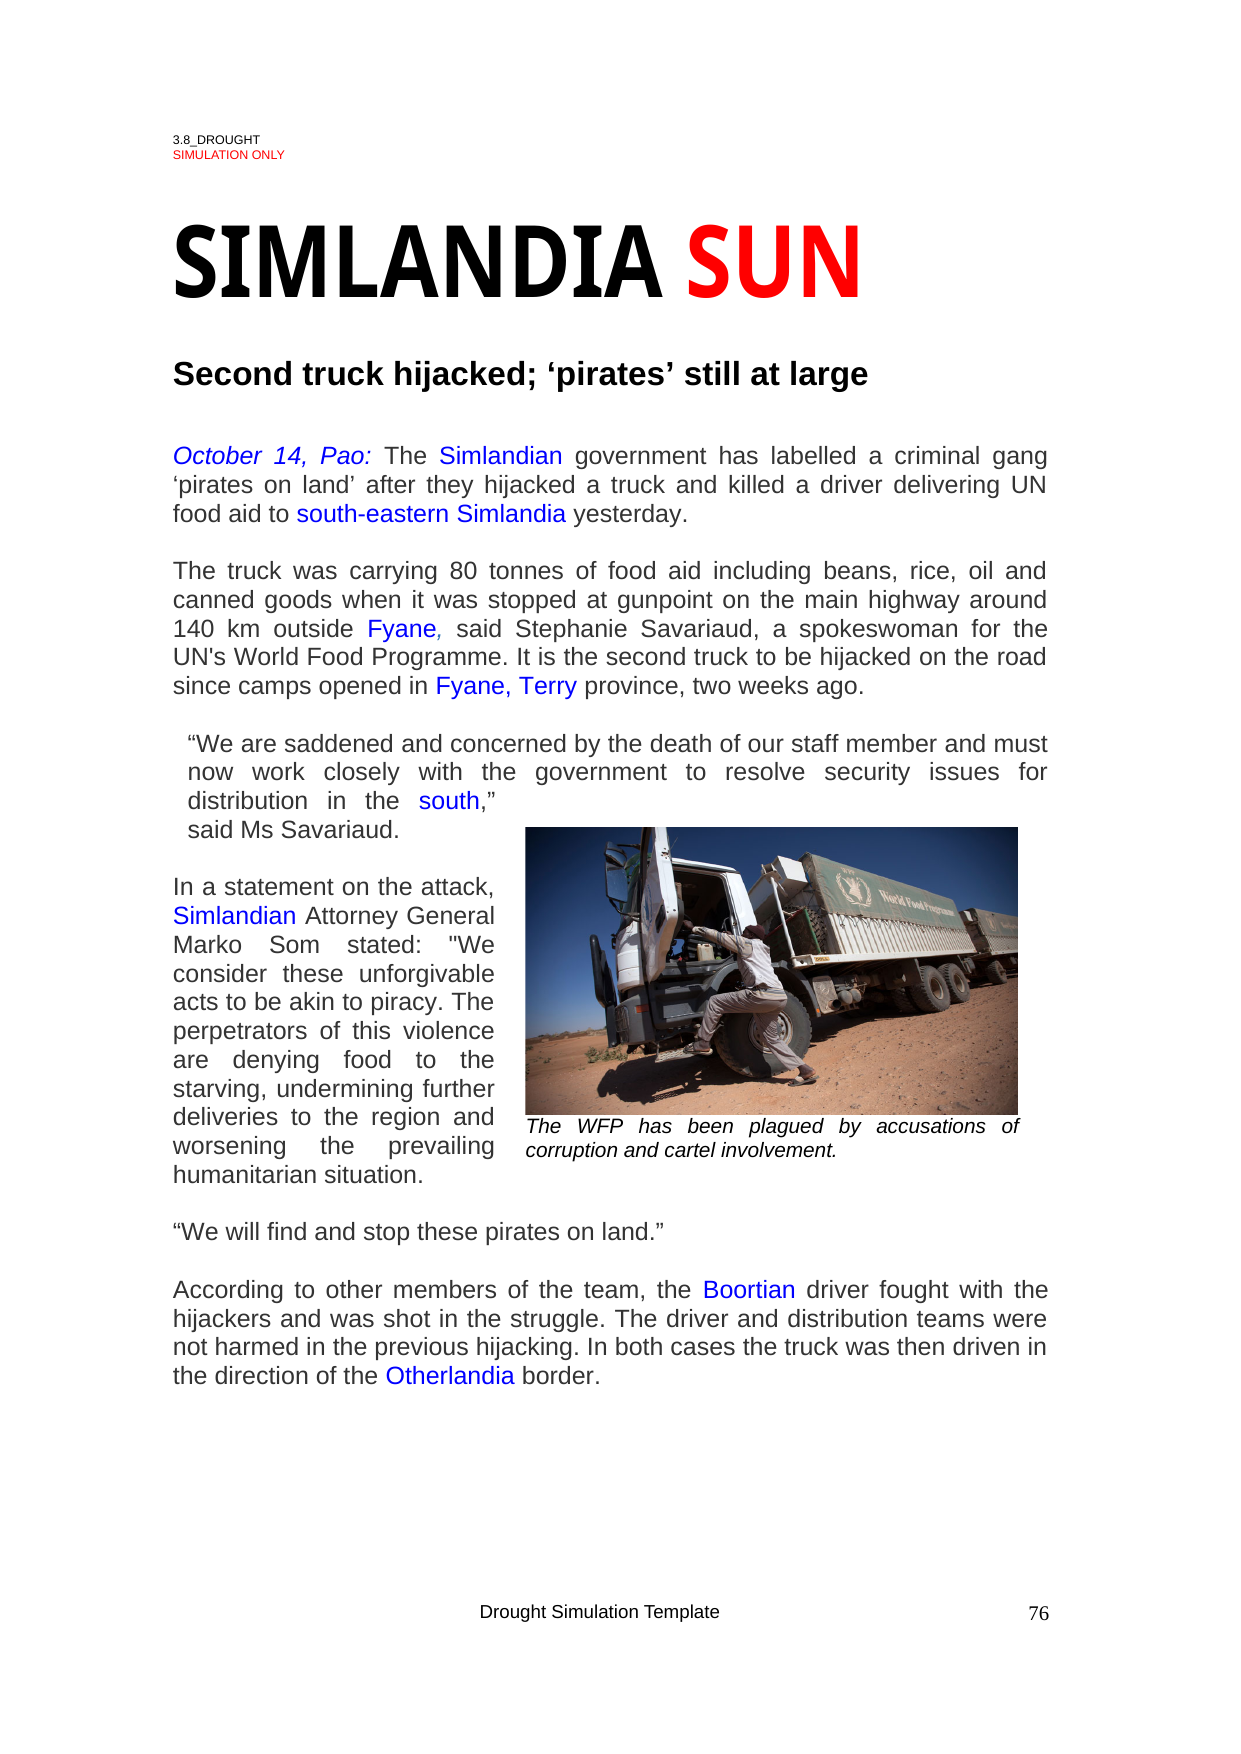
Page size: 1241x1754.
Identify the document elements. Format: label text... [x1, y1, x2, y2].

text Second truck hijacked; ‘pirates’ still at large [173, 354, 1049, 393]
text SIMULATION ONLY [173, 147, 1049, 162]
text October 14, Pao: The Simlandian government has labelled a criminal gang ‘pirates on land’ after they hijacked a truck and killed a driver delivering UN food aid to south-eastern Simlandia yesterday. [173, 498, 1049, 527]
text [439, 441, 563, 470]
text The truck was carrying 80 tonnes of food aid including beans, rice, oil and canned goods when it was stopped at gunpoint on the main highway around 140 km outside Fyane, said Stephanie Savariaud, a spokeswoman for the UN's World Food Programme. It is the second truck to be hijacked on the road since camps opened in Fyane, Terry province, two weeks ago. [173, 613, 1049, 700]
text SIMLANDIA SUN [173, 190, 1049, 327]
text “We are saddened and concerned by the death of our staff member and must now work closely with the government to resolve security issues for distribution in the south,” said Ms Savariaud. [187, 728, 1049, 843]
text According to other members of the team, the Boortian driver fought with the hijackers and was shot in the struggle. The driver and distribution teams were not harmed in the previous hijacking. In both cases the truck was then driven in the direction of the Otherlandia border. [173, 1275, 1049, 1390]
text “We will find and stop these pirates on land.” [173, 1217, 1049, 1246]
text 3.8_DROUGHT [173, 133, 1049, 147]
table_header [514, 803, 1030, 1114]
picture [525, 827, 1018, 1115]
table_cell The WFP has been plagued by accusations of corruption and cartel involvement. [514, 1114, 1030, 1162]
